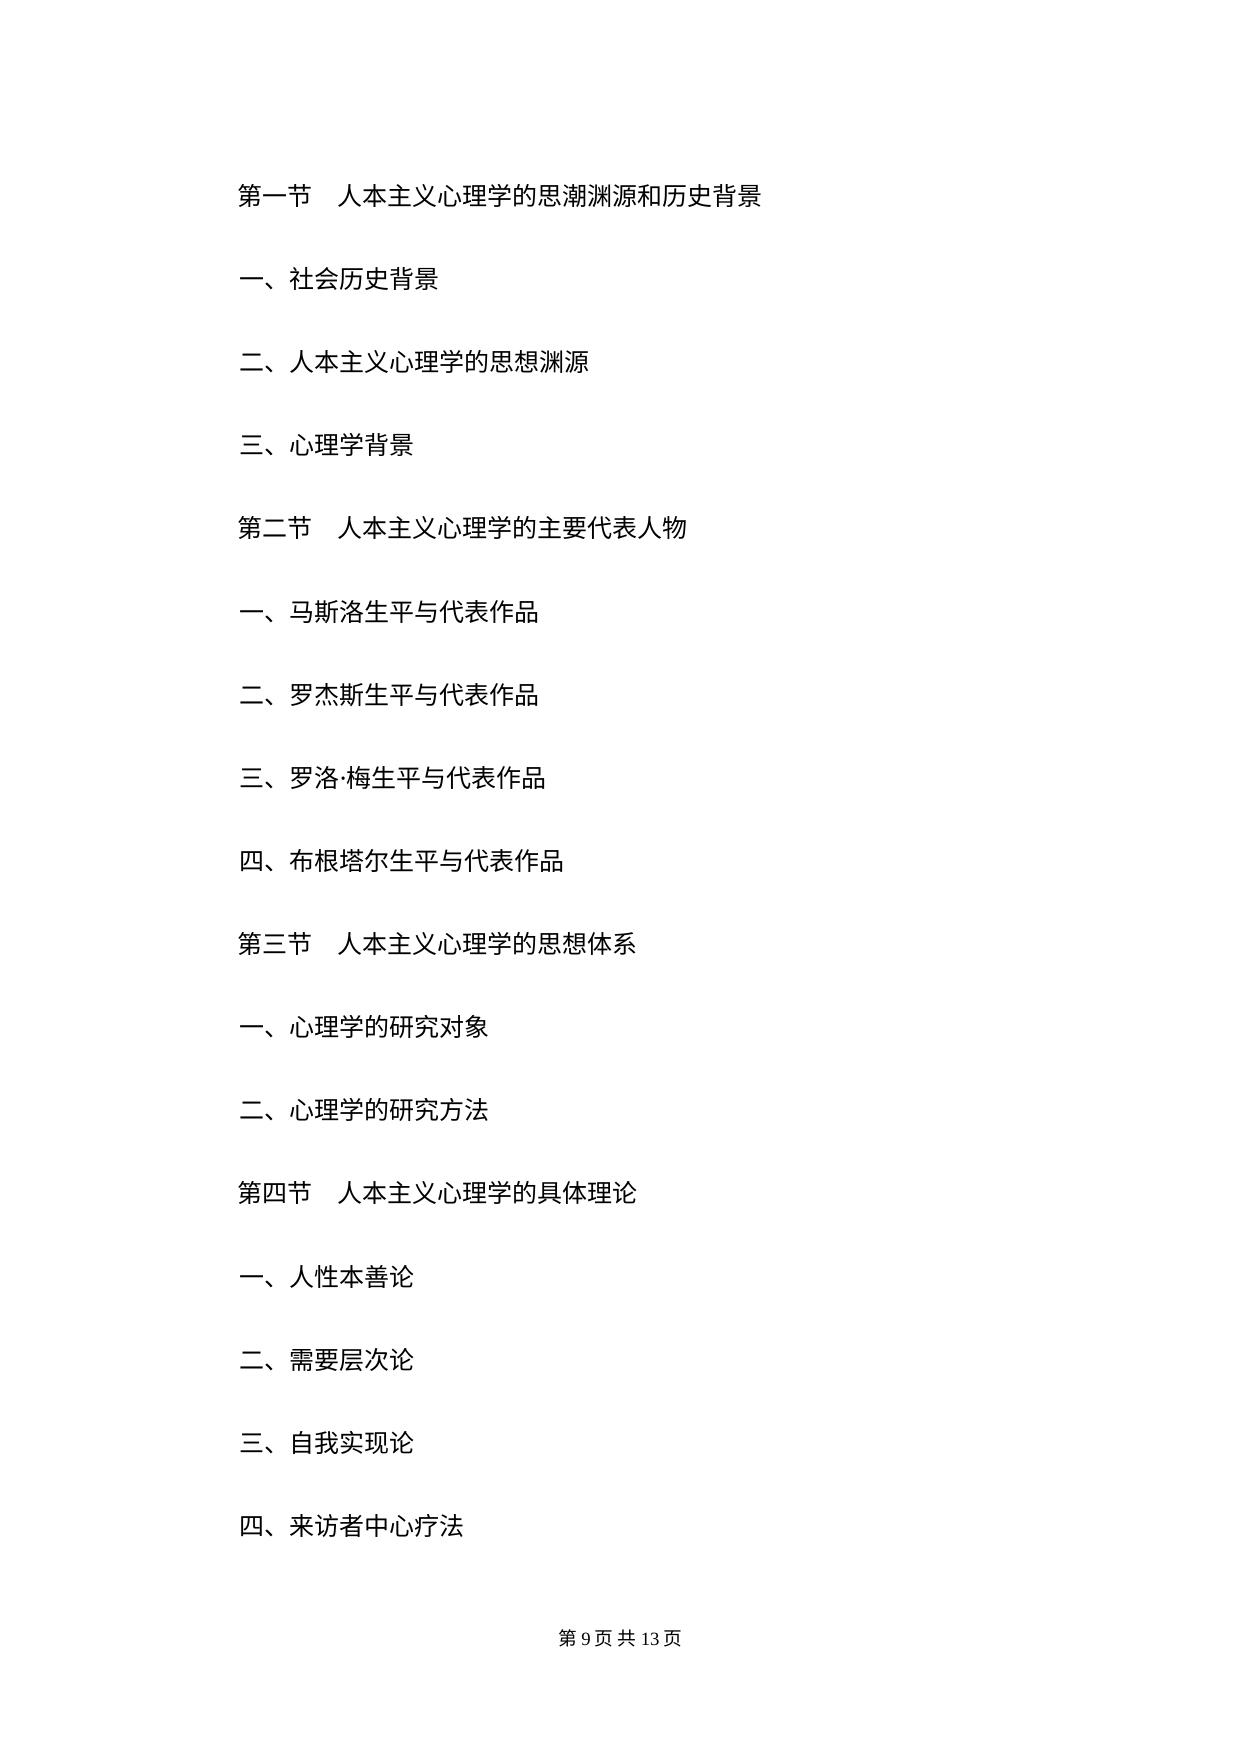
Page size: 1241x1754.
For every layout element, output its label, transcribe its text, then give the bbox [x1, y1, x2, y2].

text 二、心理学的研究方法 [187, 1076, 1053, 1141]
text 第一节 人本主义心理学的思潮渊源和历史背景 [187, 162, 1053, 227]
text 一、马斯洛生平与代表作品 [187, 578, 1053, 643]
text 第二节 人本主义心理学的主要代表人物 [187, 494, 1053, 559]
text 二、需要层次论 [187, 1326, 1053, 1391]
text 三、罗洛·梅生平与代表作品 [187, 744, 1053, 809]
text 一、人性本善论 [187, 1243, 1053, 1308]
text 三、心理学背景 [187, 411, 1053, 476]
text 第三节 人本主义心理学的思想体系 [187, 910, 1053, 975]
text 四、布根塔尔生平与代表作品 [187, 827, 1053, 892]
text 四、来访者中心疗法 [187, 1492, 1053, 1557]
text 三、自我实现论 [187, 1409, 1053, 1474]
text 一、社会历史背景 [187, 245, 1053, 310]
text 二、人本主义心理学的思想渊源 [187, 328, 1053, 393]
text 第四节 人本主义心理学的具体理论 [187, 1159, 1053, 1224]
text 一、心理学的研究对象 [187, 993, 1053, 1058]
text 二、罗杰斯生平与代表作品 [187, 661, 1053, 726]
